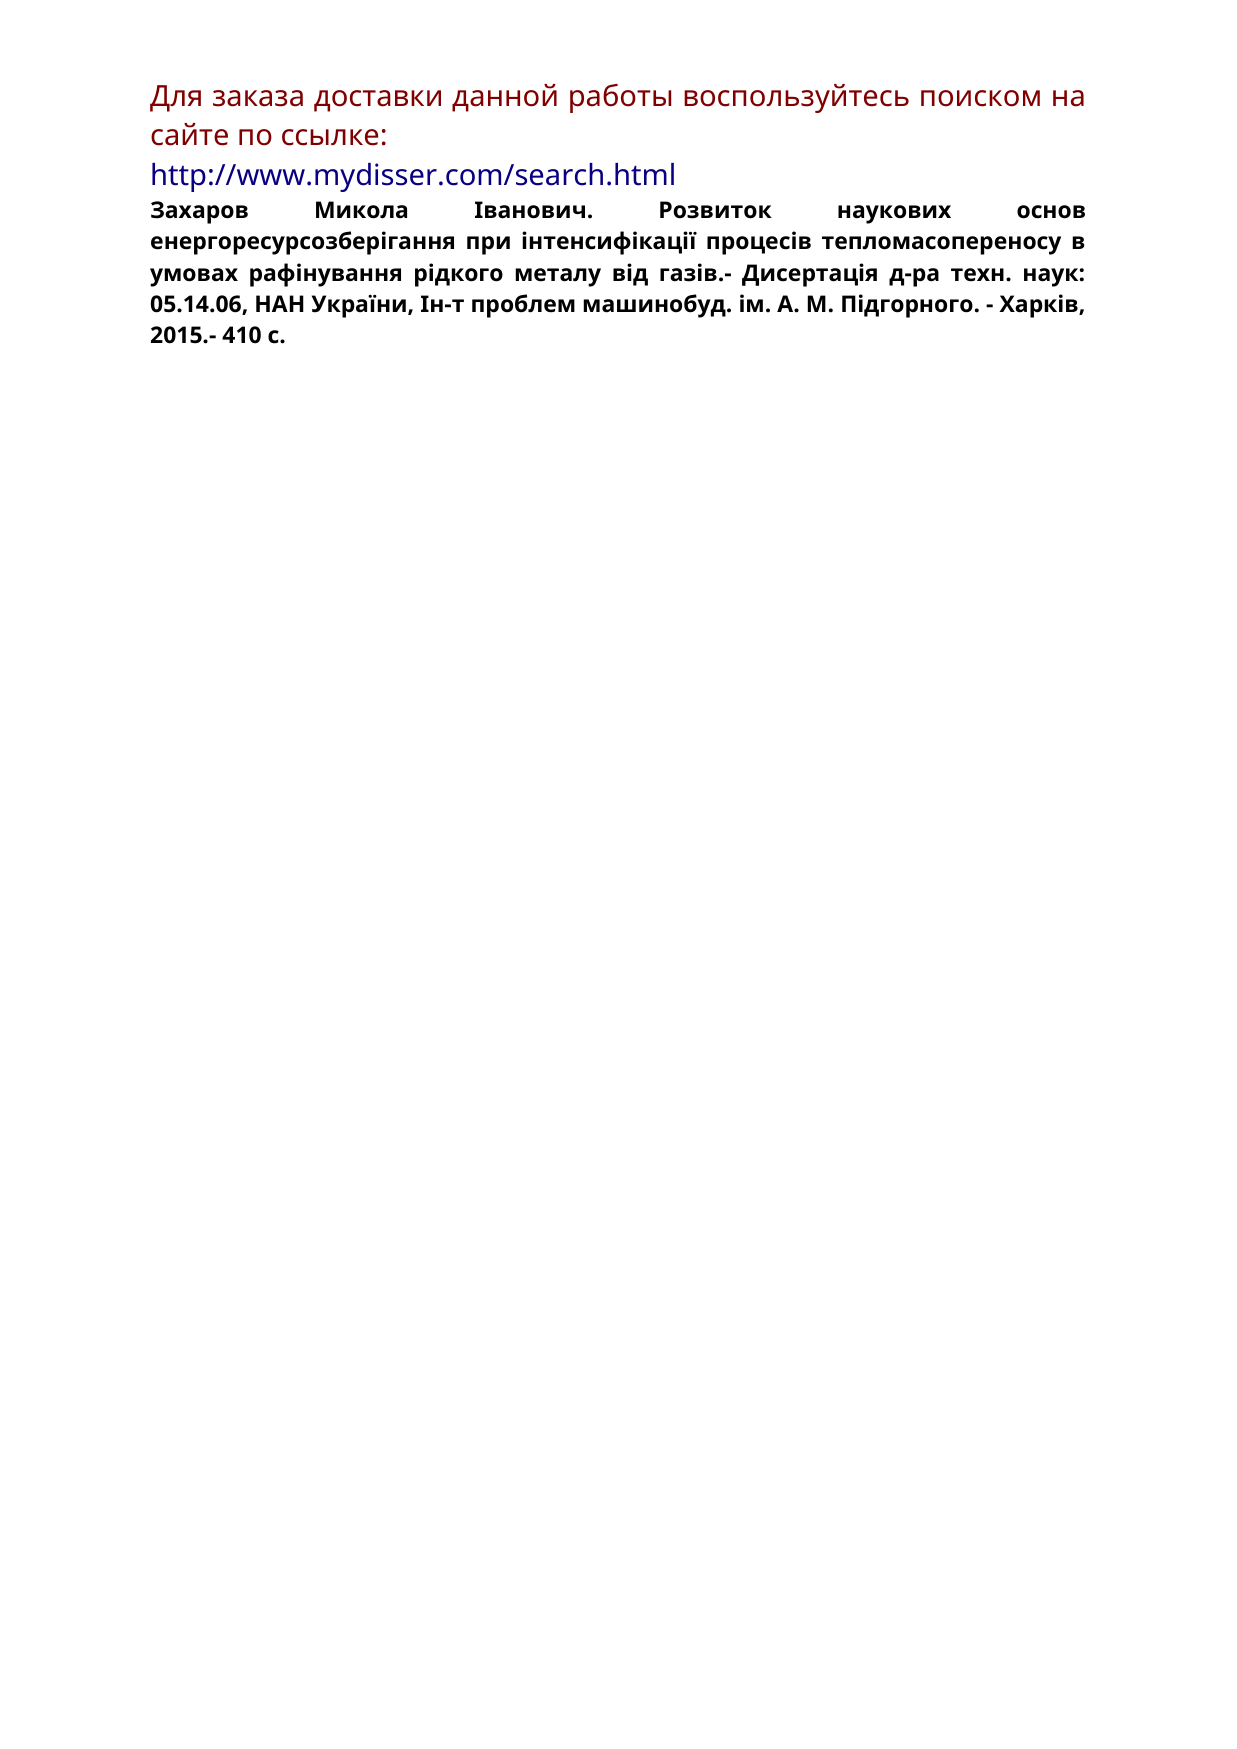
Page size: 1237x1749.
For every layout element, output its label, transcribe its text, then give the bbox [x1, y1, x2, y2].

text Захаров Микола Іванович. Розвиток наукових основ енергоресурсозберігання при інтенсифікації процесів тепломасопереносу в умовах рафінування рідкого металу від газів.- Дисертація д-ра техн. наук: 05.14.06, НАН України, Ін-т проблем машинобуд. ім. А. М. Підгорного. - Харків, 2015.- 410 с. [150, 194, 1086, 350]
